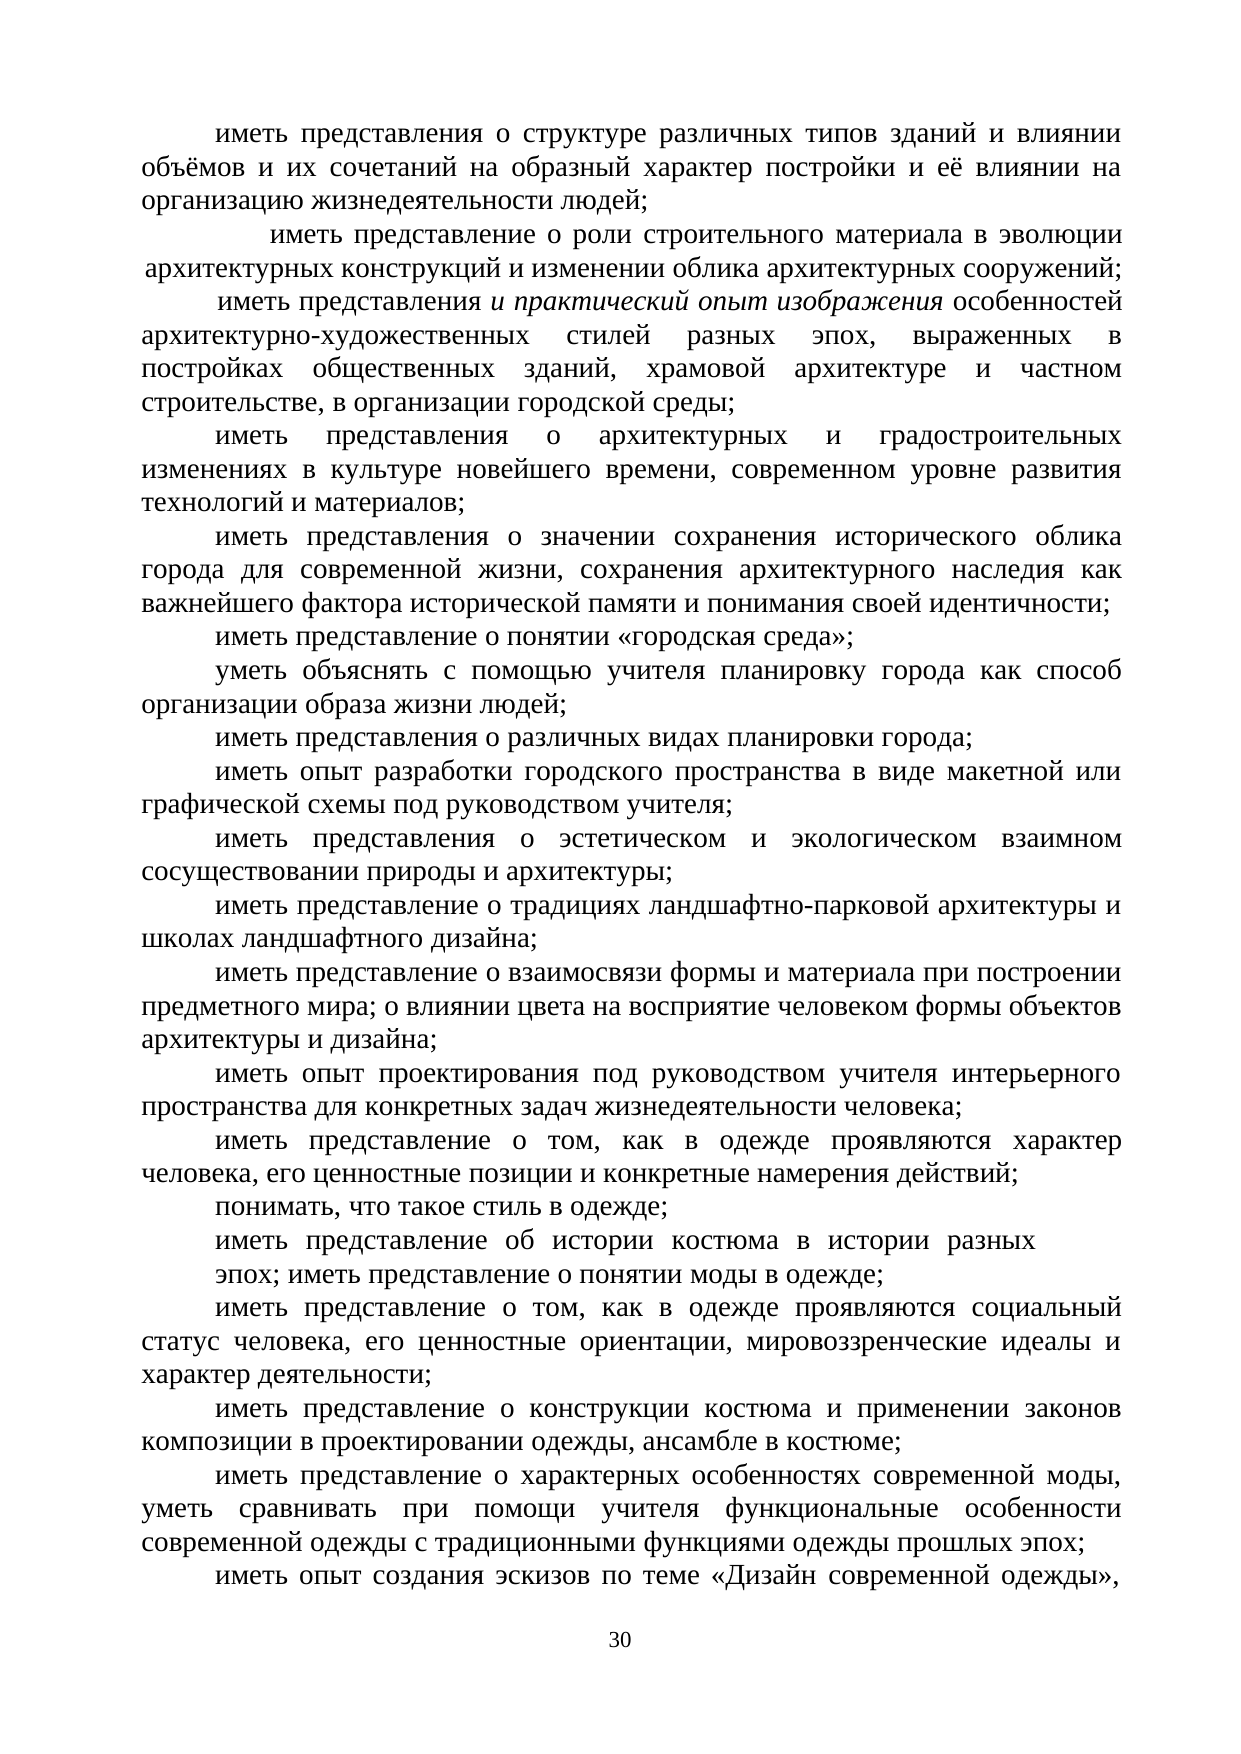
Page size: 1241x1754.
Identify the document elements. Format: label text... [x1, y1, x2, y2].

text иметь представление о характерных особенностях современной моды, уметь сравнивать при помощи учителя функциональные особенности современной одежды с традиционными функциями одежды прошлых эпох; [141, 1457, 1122, 1558]
text иметь представления о различных видах планировки города; [215, 719, 1134, 753]
text иметь представление о понятии «городская среда»; [215, 619, 1134, 652]
text иметь представление о традициях ландшафтно-парковой архитектуры и школах ландшафтного дизайна; [141, 887, 1122, 954]
text иметь опыт проектирования под руководством учителя интерьерного пространства для конкретных задач жизнедеятельности человека; [141, 1055, 1122, 1122]
text иметь представления о эстетическом и экологическом взаимном сосуществовании природы и архитектуры; [141, 820, 1122, 887]
text иметь представления о структуре различных типов зданий и влиянии объёмов и их сочетаний на образный характер постройки и её влиянии на организацию жизнедеятельности людей; [141, 115, 1122, 216]
text понимать, что такое стиль в одежде; [215, 1189, 1134, 1222]
text иметь представление о том, как в одежде проявляются социальный статус человека, его ценностные ориентации, мировоззренческие идеалы и характер деятельности; [141, 1289, 1122, 1390]
text иметь опыт разработки городского пространства в виде макетной или графической схемы под руководством учителя; [141, 753, 1122, 820]
text архитектурно-художественных стилей разных эпох, выраженных в постройках общественных зданий, храмовой архитектуре и частном строительстве, в организации городской среды; [141, 317, 1122, 417]
text иметь представление о взаимосвязи формы и материала при построении предметного мира; о влиянии цвета на восприятие человеком формы объектов архитектуры и дизайна; [141, 954, 1123, 1055]
text иметь представление об истории костюма в истории разных эпох; иметь представление о понятии моды в одежде; [215, 1222, 1037, 1289]
text иметь представления о архитектурных и градостроительных изменениях в культуре новейшего времени, современном уровне развития технологий и материалов; [141, 417, 1122, 518]
text иметь представление о роли строительного материала в эволюции архитектурных конструкций и изменении облика архитектурных сооружений; иметь представления и практический опыт изображения особенностей [141, 216, 1122, 317]
text иметь представление о том, как в одежде проявляются характер человека, его ценностные позиции и конкретные намерения действий; [141, 1122, 1122, 1189]
text иметь представление о конструкции костюма и применении законов композиции в проектировании одежды, ансамбле в костюме; [141, 1390, 1122, 1457]
text иметь представления о значении сохранения исторического облика города для современной жизни, сохранения архитектурного наследия как важнейшего фактора исторической памяти и понимания своей идентичности; [141, 518, 1122, 619]
text уметь объяснять с помощью учителя планировку города как способ организации образа жизни людей; [141, 652, 1122, 719]
text иметь опыт создания эскизов по теме «Дизайн современной одежды», [215, 1558, 1134, 1591]
